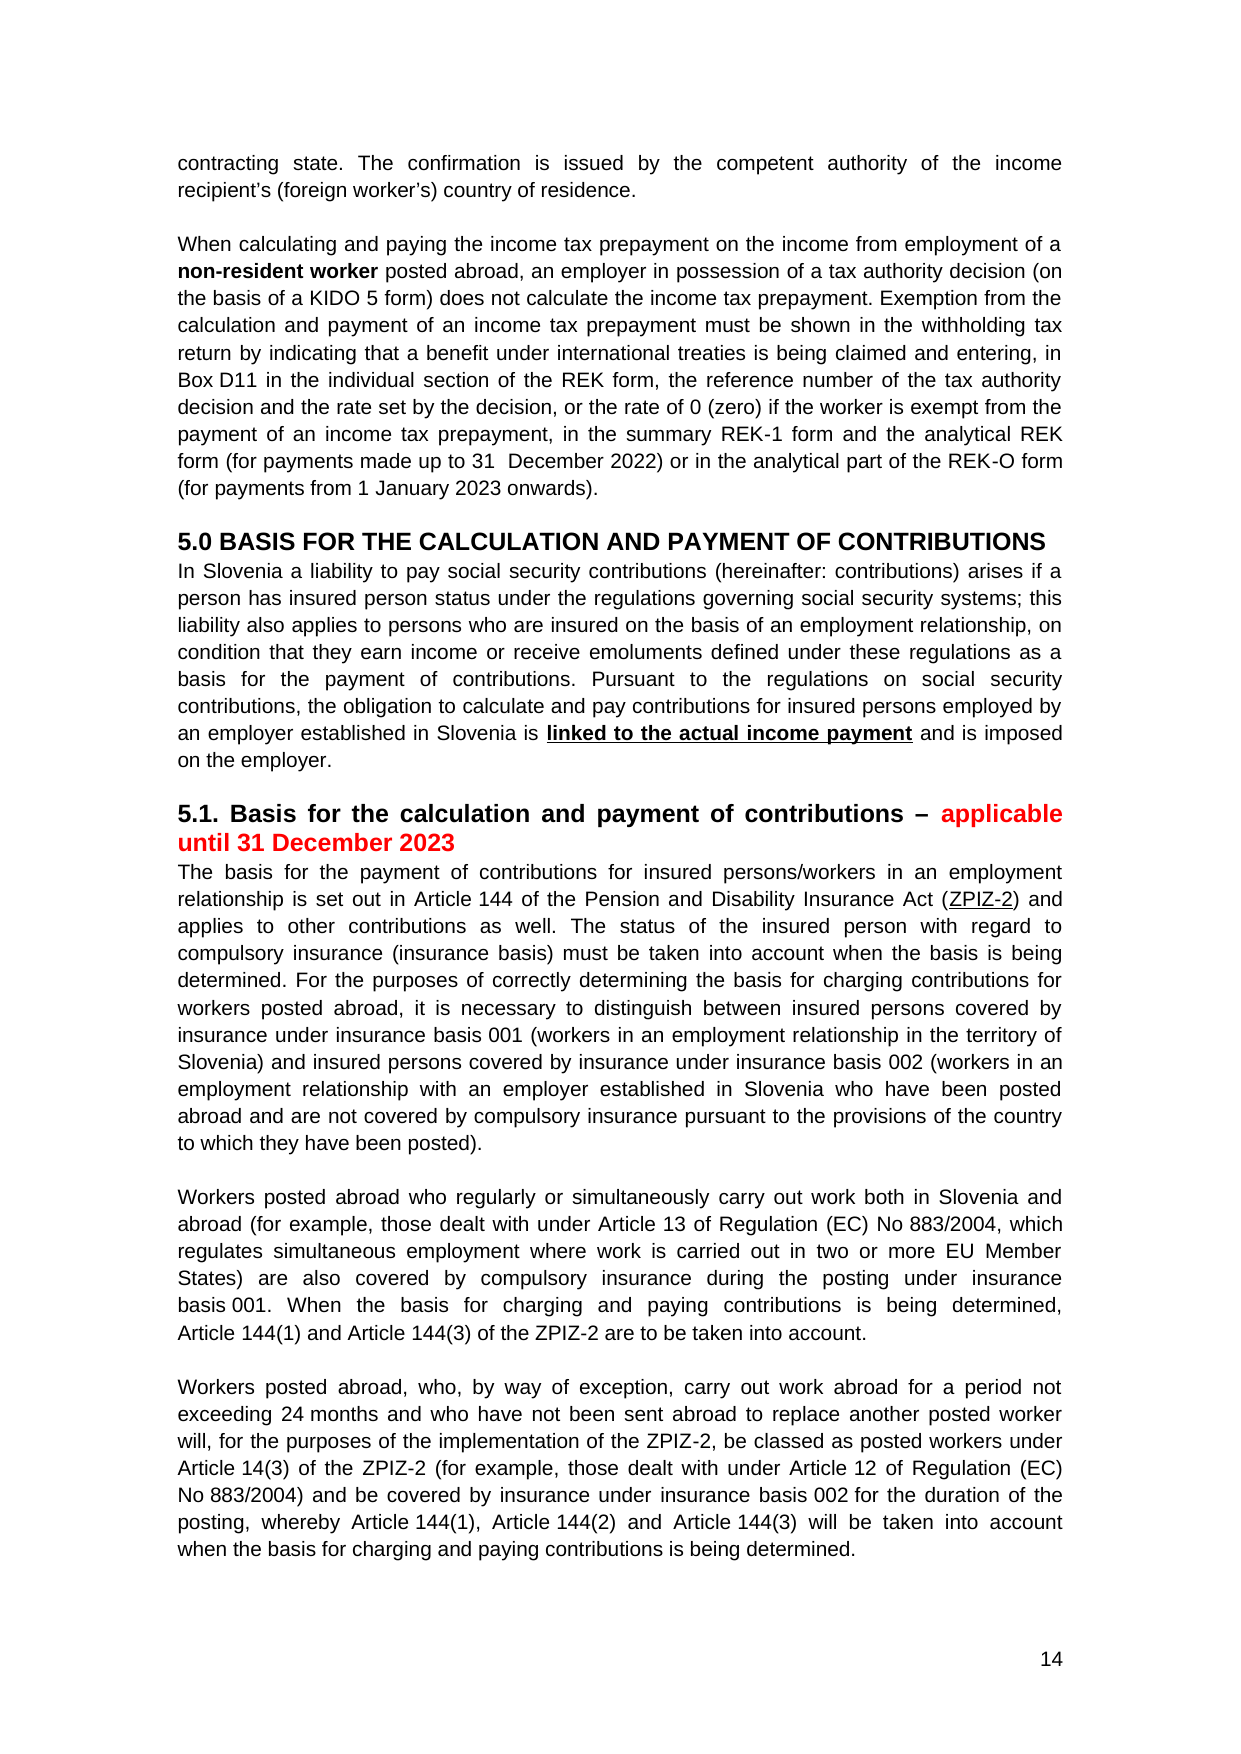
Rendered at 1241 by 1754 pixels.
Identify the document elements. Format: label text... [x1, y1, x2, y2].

text 5.1. Basis for the calculation and payment of contributions – applicable until 31 December 2023 [177, 799, 1063, 857]
text Workers posted abroad, who, by way of exception, carry out work abroad for a period not exceeding 24 months and who have not been sent abroad to replace another posted worker will, for the purposes of the implementation of the ZPIZ‑2, be classed as posted workers under Article 14(3) of the ZPIZ‑2 (for example, those dealt with under Article 12 of Regulation (EC) No 883/2004) and be covered by insurance under insurance basis 002 for the duration of the posting, whereby Article 144(1), Article 144(2) and Article 144(3) will be taken into account when the basis for charging and paying contributions is being determined. [177, 1371, 1063, 1561]
text Workers posted abroad who regularly or simultaneously carry out work both in Slovenia and abroad (for example, those dealt with under Article 13 of Regulation (EC) No 883/2004, which regulates simultaneous employment where work is carried out in two or more EU Member States) are also covered by compulsory insurance during the posting under insurance basis 001. When the basis for charging and paying contributions is being determined, Article 144(1) and Article 144(3) of the ZPIZ‑2 are to be taken into account. [177, 1182, 1063, 1344]
text When calculating and paying the income tax prepayment on the income from employment of a non-resident worker posted abroad, an employer in possession of a tax authority decision (on the basis of a KIDO 5 form) does not calculate the income tax prepayment. Exemption from the calculation and payment of an income tax prepayment must be shown in the withholding tax return by indicating that a benefit under international treaties is being claimed and entering, in Box D11 in the individual section of the REK form, the reference number of the tax authority decision and the rate set by the decision, or the rate of 0 (zero) if the worker is exempt from the payment of an income tax prepayment, in the summary REK‑1 form and the analytical REK form (for payments made up to 31 December 2022) or in the analytical part of the REK‑O form (for payments from 1 January 2023 onwards). [177, 229, 1063, 500]
text In Slovenia a liability to pay social security contributions (hereinafter: contributions) arises if a person has insured person status under the regulations governing social security systems; this liability also applies to persons who are insured on the basis of an employment relationship, on condition that they earn income or receive emoluments defined under these regulations as a basis for the payment of contributions. Pursuant to the regulations on social security contributions, the obligation to calculate and pay contributions for insured persons employed by an employer established in Slovenia is linked to the actual income payment and is imposed on the employer. [177, 556, 1063, 772]
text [177, 148, 1063, 202]
text The basis for the payment of contributions for insured persons/workers in an employment relationship is set out in Article 144 of the Pension and Disability Insurance Act (ZPIZ‑2) and applies to other contributions as well. The status of the insured person with regard to compulsory insurance (insurance basis) must be taken into account when the basis is being determined. For the purposes of correctly determining the basis for charging contributions for workers posted abroad, it is necessary to distinguish between insured persons covered by insurance under insurance basis 001 (workers in an employment relationship in the territory of Slovenia) and insured persons covered by insurance under insurance basis 002 (workers in an employment relationship with an employer established in Slovenia who have been posted abroad and are not covered by compulsory insurance pursuant to the provisions of the country to which they have been posted). [177, 857, 1063, 1155]
text 5.0 BASIS FOR THE CALCULATION AND PAYMENT OF CONTRIBUTIONS [177, 527, 1063, 556]
